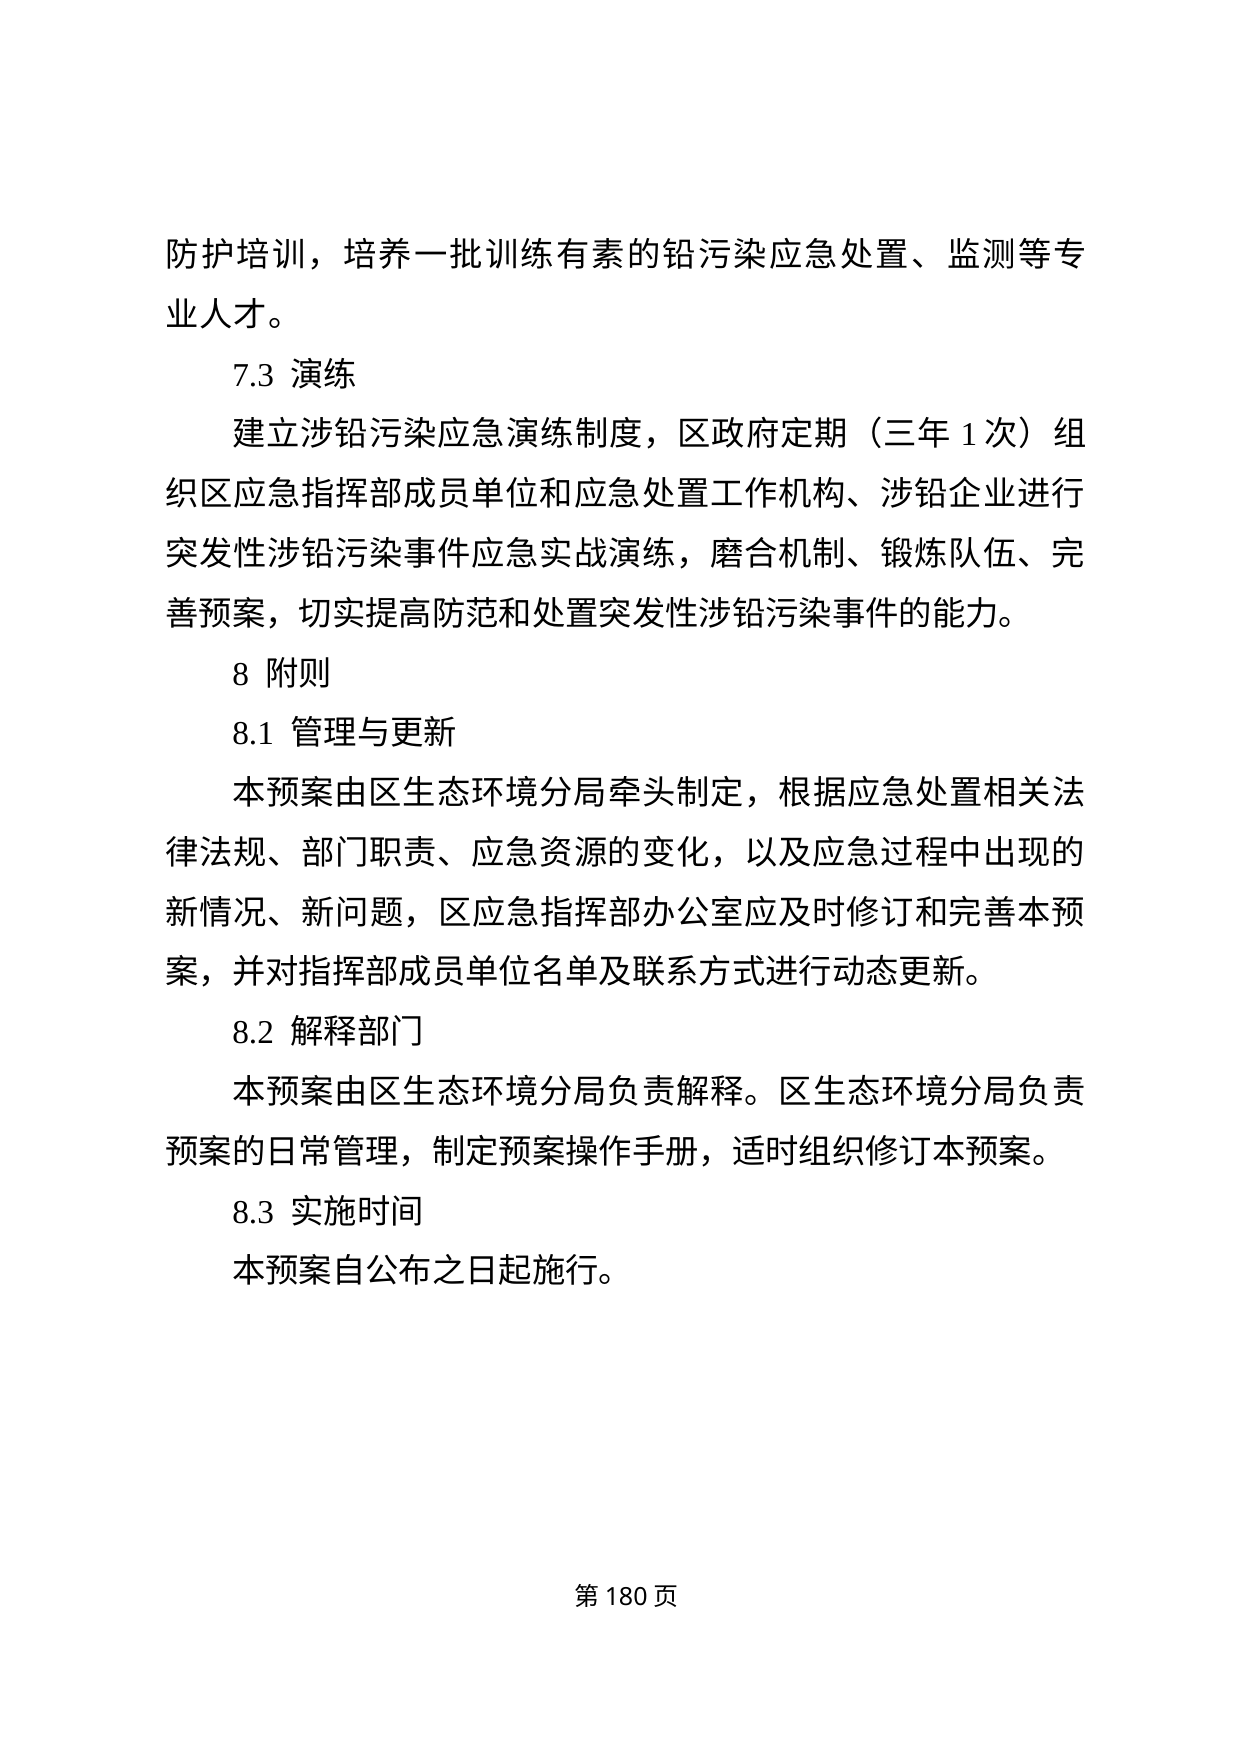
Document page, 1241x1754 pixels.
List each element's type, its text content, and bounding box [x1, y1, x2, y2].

text 建立涉铅污染应急演练制度，区政府定期（三年1次）组织区应急指挥部成员单位和应急处置工作机构、涉铅企业进行突发性涉铅污染事件应急实战演练，磨合机制、锻炼队伍、完善预案，切实提高防范和处置突发性涉铅污染事件的能力。 [165, 398, 1087, 637]
text 8.2 解释部门 [165, 996, 1087, 1056]
text 7.3 演练 [165, 338, 1087, 398]
text 本预案自公布之日起施行。 [165, 1235, 1087, 1295]
text 8.1 管理与更新 [165, 697, 1087, 757]
text 本预案由区生态环境分局负责解释。区生态环境分局负责预案的日常管理，制定预案操作手册，适时组织修订本预案。 [165, 1056, 1087, 1175]
text 8 附则 [165, 637, 1087, 697]
text 本预案由区生态环境分局牵头制定，根据应急处置相关法律法规、部门职责、应急资源的变化，以及应急过程中出现的新情况、新问题，区应急指挥部办公室应及时修订和完善本预案，并对指挥部成员单位名单及联系方式进行动态更新。 [165, 757, 1087, 996]
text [165, 218, 1087, 338]
text 8.3 实施时间 [165, 1175, 1087, 1235]
